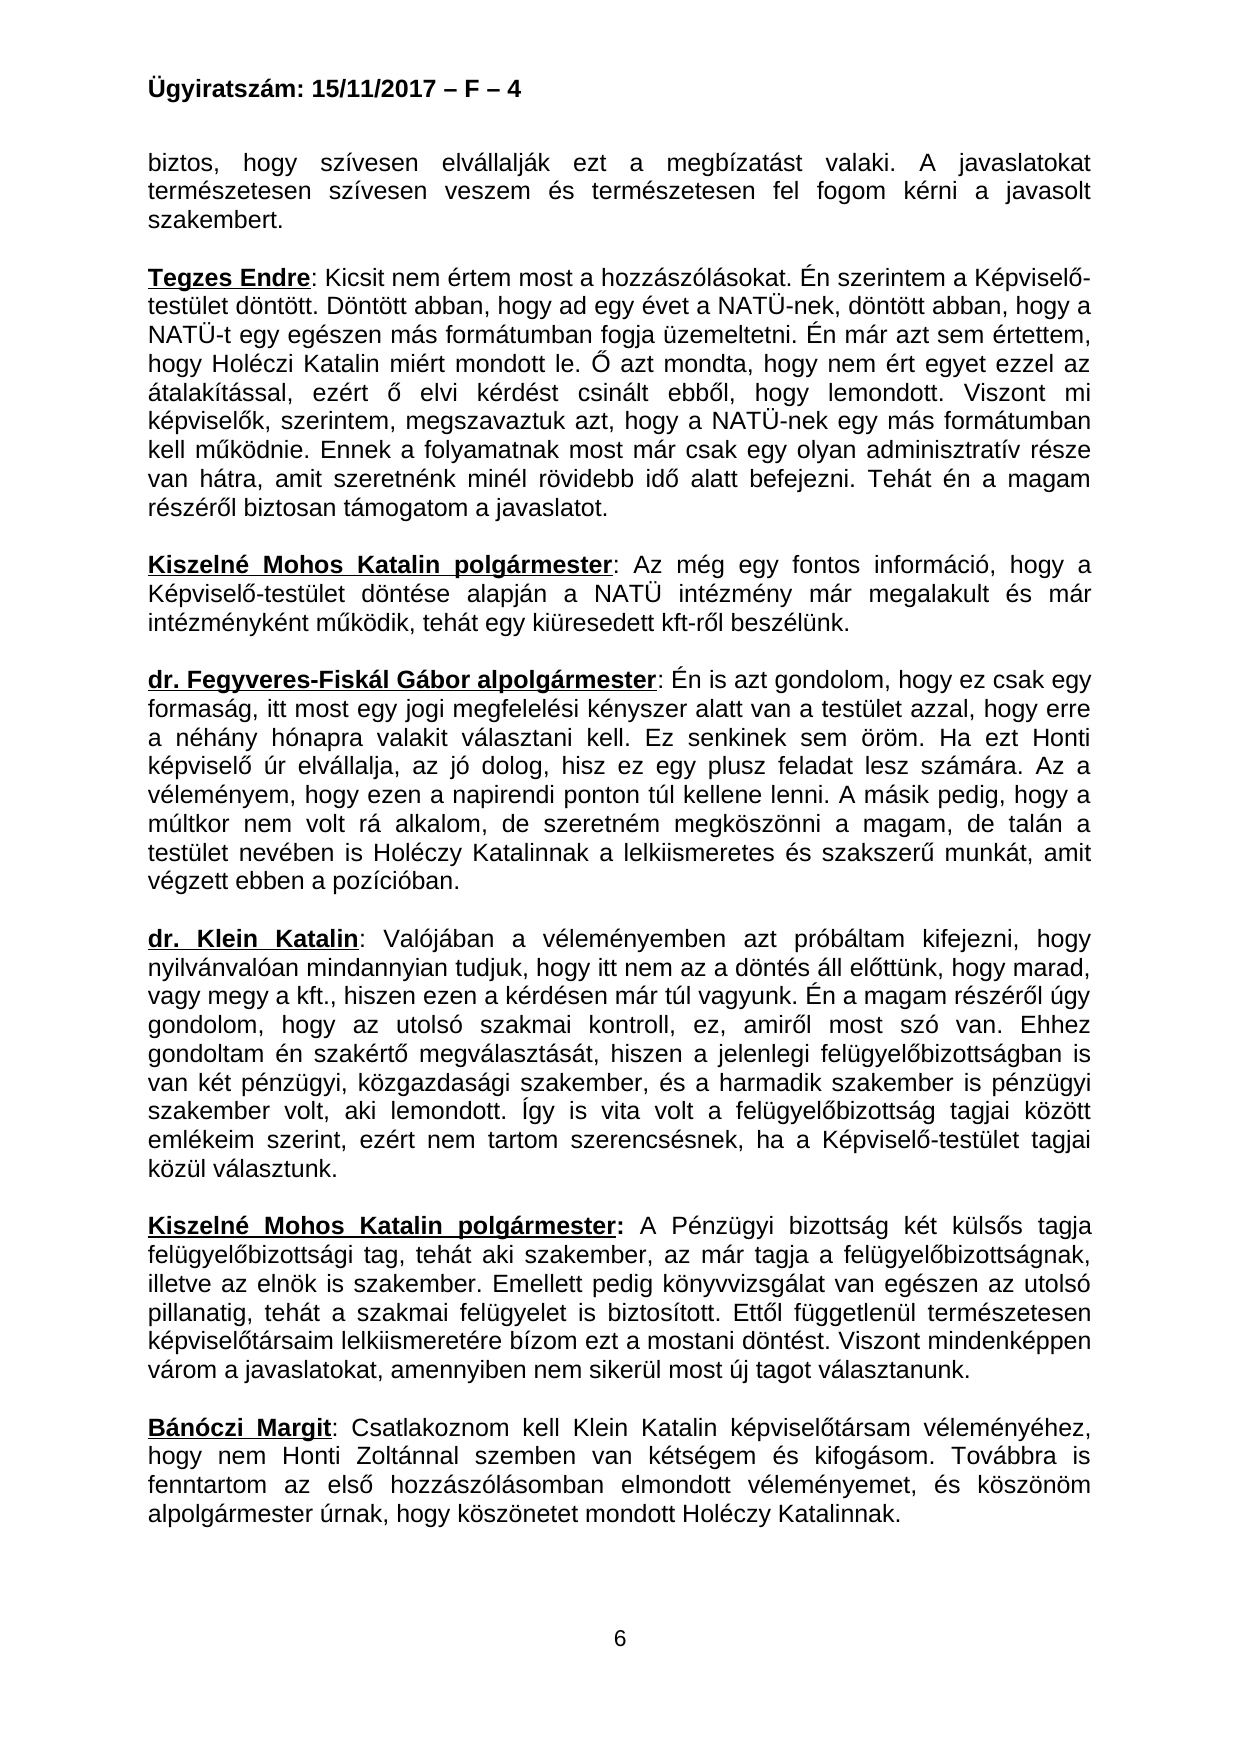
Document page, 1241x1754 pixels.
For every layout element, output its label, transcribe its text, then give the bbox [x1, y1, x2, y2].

text dr. Fegyveres-Fiskál Gábor alpolgármester: Én is azt gondolom, hogy ez csak egy formaság, itt most egy jogi megfelelési kényszer alatt van a testület azzal, hogy erre a néhány hónapra valakit választani kell. Ez senkinek sem öröm. Ha ezt Honti képviselő úr elvállalja, az jó dolog, hisz ez egy plusz feladat lesz számára. Az a véleményem, hogy ezen a napirendi ponton túl kellene lenni. A másik pedig, hogy a múltkor nem volt rá alkalom, de szeretném megköszönni a magam, de talán a testület nevében is Holéczy Katalinnak a lelkiismeretes és szakszerű munkát, amit végzett ebben a pozícióban. [148, 665, 1093, 895]
text Tegzes Endre: Kicsit nem értem most a hozzászólásokat. Én szerintem a Képviselő-testület döntött. Döntött abban, hogy ad egy évet a NATÜ-nek, döntött abban, hogy a NATÜ-t egy egészen más formátumban fogja üzemeltetni. Én már azt sem értettem, hogy Holéczi Katalin miért mondott le. Ő azt mondta, hogy nem ért egyet ezzel az átalakítással, ezért ő elvi kérdést csinált ebből, hogy lemondott. Viszont mi képviselők, szerintem, megszavaztuk azt, hogy a NATÜ-nek egy más formátumban kell működnie. Ennek a folyamatnak most már csak egy olyan adminisztratív része van hátra, amit szeretnénk minél rövidebb idő alatt befejezni. Tehát én a magam részéről biztosan támogatom a javaslatot. [148, 263, 1093, 521]
text Bánóczi Margit: Csatlakoznom kell Klein Katalin képviselőtársam véleményéhez, hogy nem Honti Zoltánnal szemben van kétségem és kifogásom. Továbbra is fenntartom az első hozzászólásomban elmondott véleményemet, és köszönöm alpolgármester úrnak, hogy köszönetet mondott Holéczy Katalinnak. [148, 1413, 1093, 1528]
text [148, 148, 1093, 234]
text Kiszelné Mohos Katalin polgármester: Az még egy fontos információ, hogy a Képviselő-testület döntése alapján a NATÜ intézmény már megalakult és már intézményként működik, tehát egy kiüresedett kft-ről beszélünk. [148, 550, 1093, 636]
text Kiszelné Mohos Katalin polgármester: A Pénzügyi bizottság két külsős tagja felügyelőbizottsági tag, tehát aki szakember, az már tagja a felügyelőbizottságnak, illetve az elnök is szakember. Emellett pedig könyvvizsgálat van egészen az utolsó pillanatig, tehát a szakmai felügyelet is biztosított. Ettől függetlenül természetesen képviselőtársaim lelkiismeretére bízom ezt a mostani döntést. Viszont mindenképpen várom a javaslatokat, amennyiben nem sikerül most új tagot választanunk. [148, 1211, 1093, 1384]
text dr. Klein Katalin: Valójában a véleményemben azt próbáltam kifejezni, hogy nyilvánvalóan mindannyian tudjuk, hogy itt nem az a döntés áll előttünk, hogy marad, vagy megy a kft., hiszen ezen a kérdésen már túl vagyunk. Én a magam részéről úgy gondolom, hogy az utolsó szakmai kontroll, ez, amiről most szó van. Ehhez gondoltam én szakértő megválasztását, hiszen a jelenlegi felügyelőbizottságban is van két pénzügyi, közgazdasági szakember, és a harmadik szakember is pénzügyi szakember volt, aki lemondott. Így is vita volt a felügyelőbizottság tagjai között emlékeim szerint, ezért nem tartom szerencsésnek, ha a Képviselő-testület tagjai közül választunk. [148, 924, 1093, 1183]
